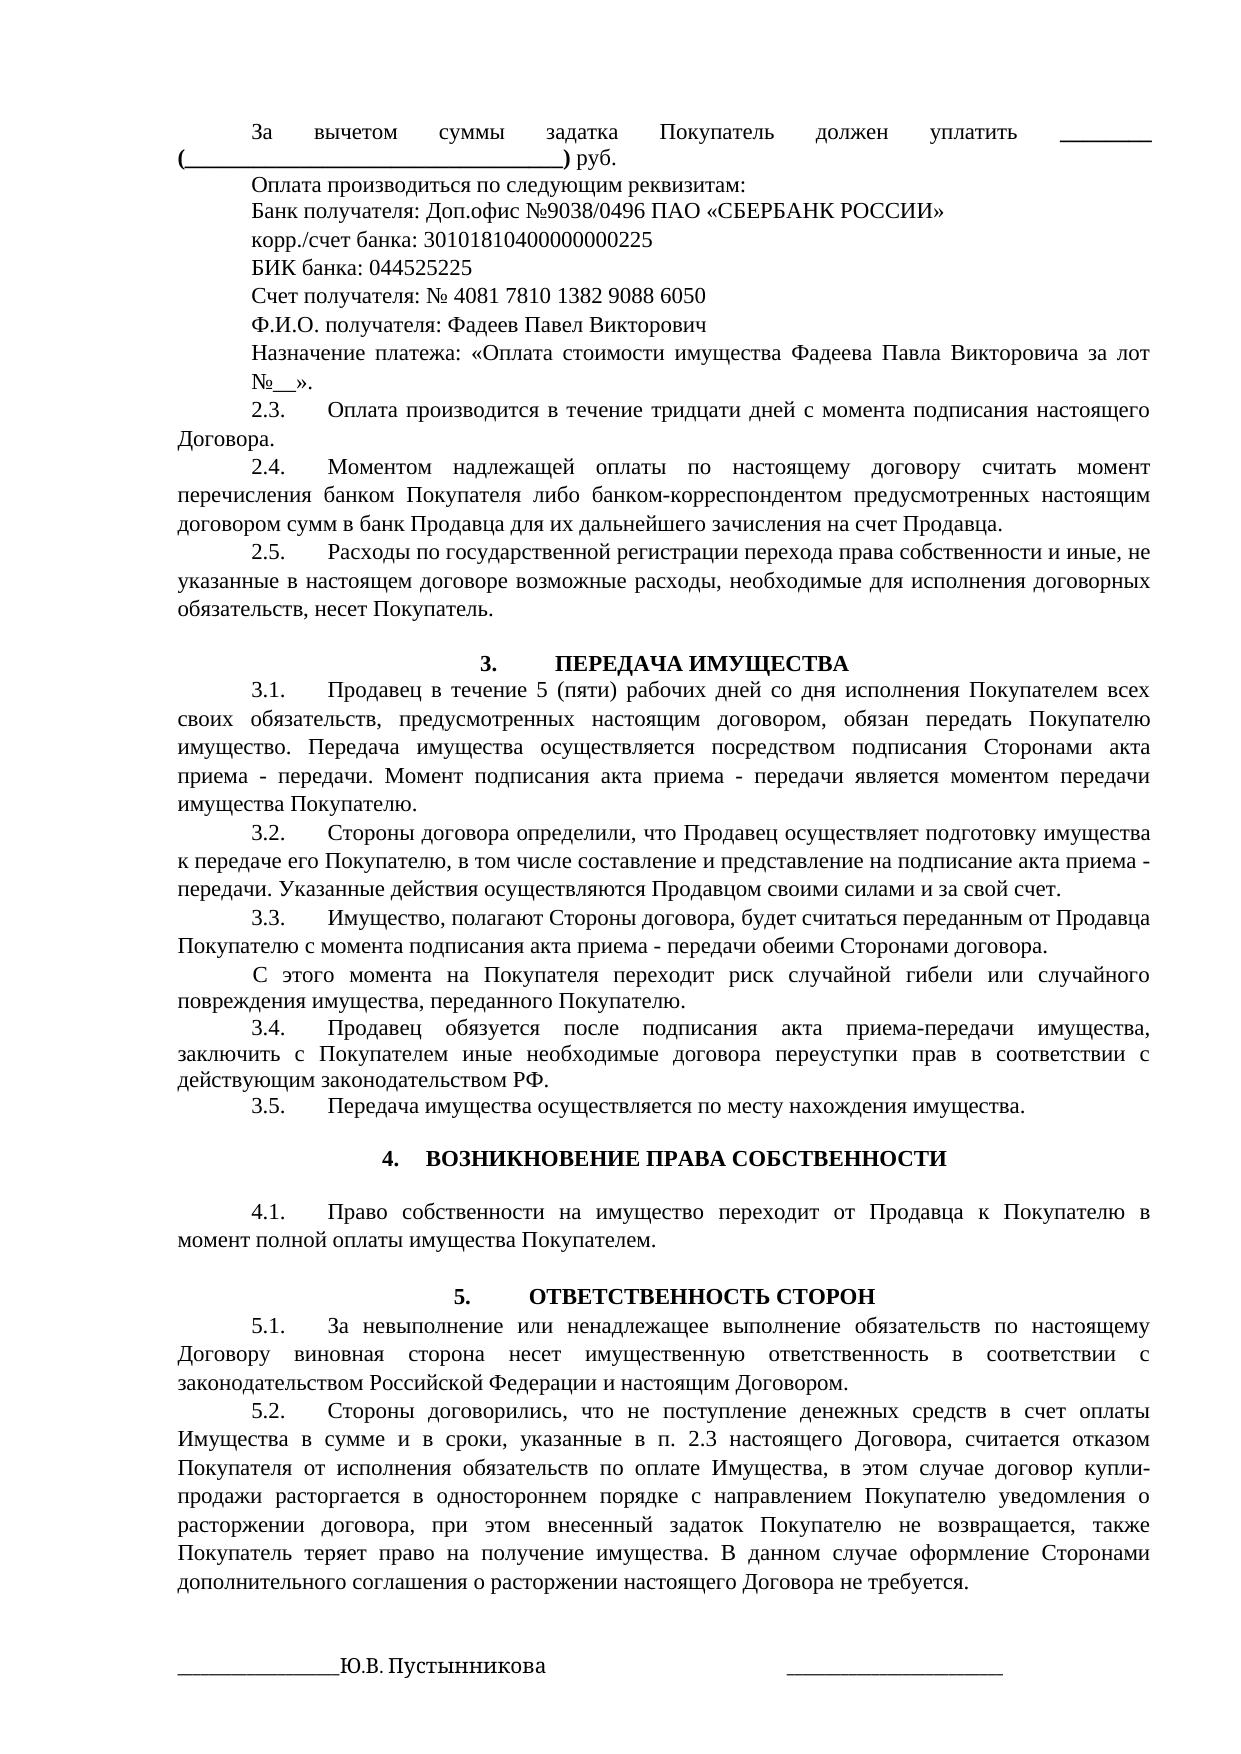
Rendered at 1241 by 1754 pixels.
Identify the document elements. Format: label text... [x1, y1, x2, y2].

list ПЕРЕДАЧА ИМУЩЕСТВА [177, 650, 1152, 676]
list БИК банка: 044525225 [251, 254, 1152, 280]
list Назначение платежа: «Оплата стоимости имущества Фадеева Павла Викторовича за лот №__». [251, 339, 1152, 394]
list Расходы по государственной регистрации перехода права собственности и иные, не указанные в настоящем договоре возможные расходы, необходимые для исполнения договорных обязательств, несет Покупатель. [177, 538, 1152, 622]
list Передача имущества осуществляется по месту нахождения имущества. [177, 1093, 1152, 1119]
list Продавец в течение 5 (пяти) рабочих дней со дня исполнения Покупателем всех своих обязательств, предусмотренных настоящим договором, обязан передать Покупателю имущество. Передача имущества осуществляется посредством подписания Сторонами акта приема - передачи. Момент подписания акта приема - передачи является моментом передачи имущества Покупателю. [177, 676, 1152, 817]
list Оплата производится в течение тридцати дней с момента подписания настоящего Договора. [177, 396, 1152, 451]
list Моментом надлежащей оплаты по настоящему договору считать момент перечисления банком Покупателя либо банком-корреспондентом предусмотренных настоящим договором сумм в банк Продавца для их дальнейшего зачисления на счет Продавца. [177, 453, 1152, 536]
list Счет получателя: № 4081 7810 1382 9088 6050 [251, 282, 1152, 309]
list Стороны договорились, что не поступление денежных средств в счет оплаты Имущества в сумме и в сроки, указанные в п. 2.3 настоящего Договора, считается отказом Покупателя от исполнения обязательств по оплате Имущества, в этом случае договор купли-продажи расторгается в одностороннем порядке с направлением Покупателю уведомления о расторжении договора, при этом внесенный задаток Покупателю не возвращается, также Покупатель теряет право на получение имущества. В данном случае оформление Сторонами дополнительного соглашения о расторжении настоящего Договора не требуется. [177, 1397, 1152, 1594]
text С этого момента на Покупателя переходит риск случайной гибели или случайного повреждения имущества, переданного Покупателю. [177, 961, 1152, 1013]
list За невыполнение или ненадлежащее выполнение обязательств по настоящему Договору виновная сторона несет имущественную ответственность в соответствии с законодательством Российской Федерации и настоящим Договором. [177, 1312, 1152, 1395]
list Ф.И.О. получателя: Фадеев Павел Викторович [251, 311, 1152, 337]
list корр./счет банка: 30101810400000000225 [251, 226, 1152, 252]
list Стороны договора определили, что Продавец осуществляет подготовку имущества к передаче его Покупателю, в том числе составление и представление на подписание акта приема - передачи. Указанные действия осуществляются Продавцом своими силами и за свой счет. [177, 819, 1152, 902]
list Право собственности на имущество переходит от Продавца к Покупателю в момент полной оплаты имущества Покупателем. [177, 1198, 1152, 1253]
list Продавец обязуется после подписания акта приема-передачи имущества, заключить с Покупателем иные необходимые договора переуступки прав в соответствии с действующим законодательством РФ. [177, 1013, 1152, 1093]
text Оплата производиться по следующим реквизитам: [177, 171, 1152, 197]
text За вычетом суммы задатка Покупатель должен уплатить ________ (_________________________________) руб. [177, 118, 1152, 171]
list ОТВЕТСТВЕННОСТЬ СТОРОН [177, 1283, 1152, 1310]
list ВОЗНИКНОВЕНИЕ ПРАВА СОБСТВЕННОСТИ [177, 1145, 1152, 1172]
list Имущество, полагают Стороны договора, будет считаться переданным от Продавца Покупателю с момента подписания акта приема - передачи обеими Сторонами договора. [177, 904, 1152, 959]
list Банк получателя: Доп.офис №9038/0496 ПАО «СБЕРБАНК РОССИИ» [251, 197, 1152, 223]
